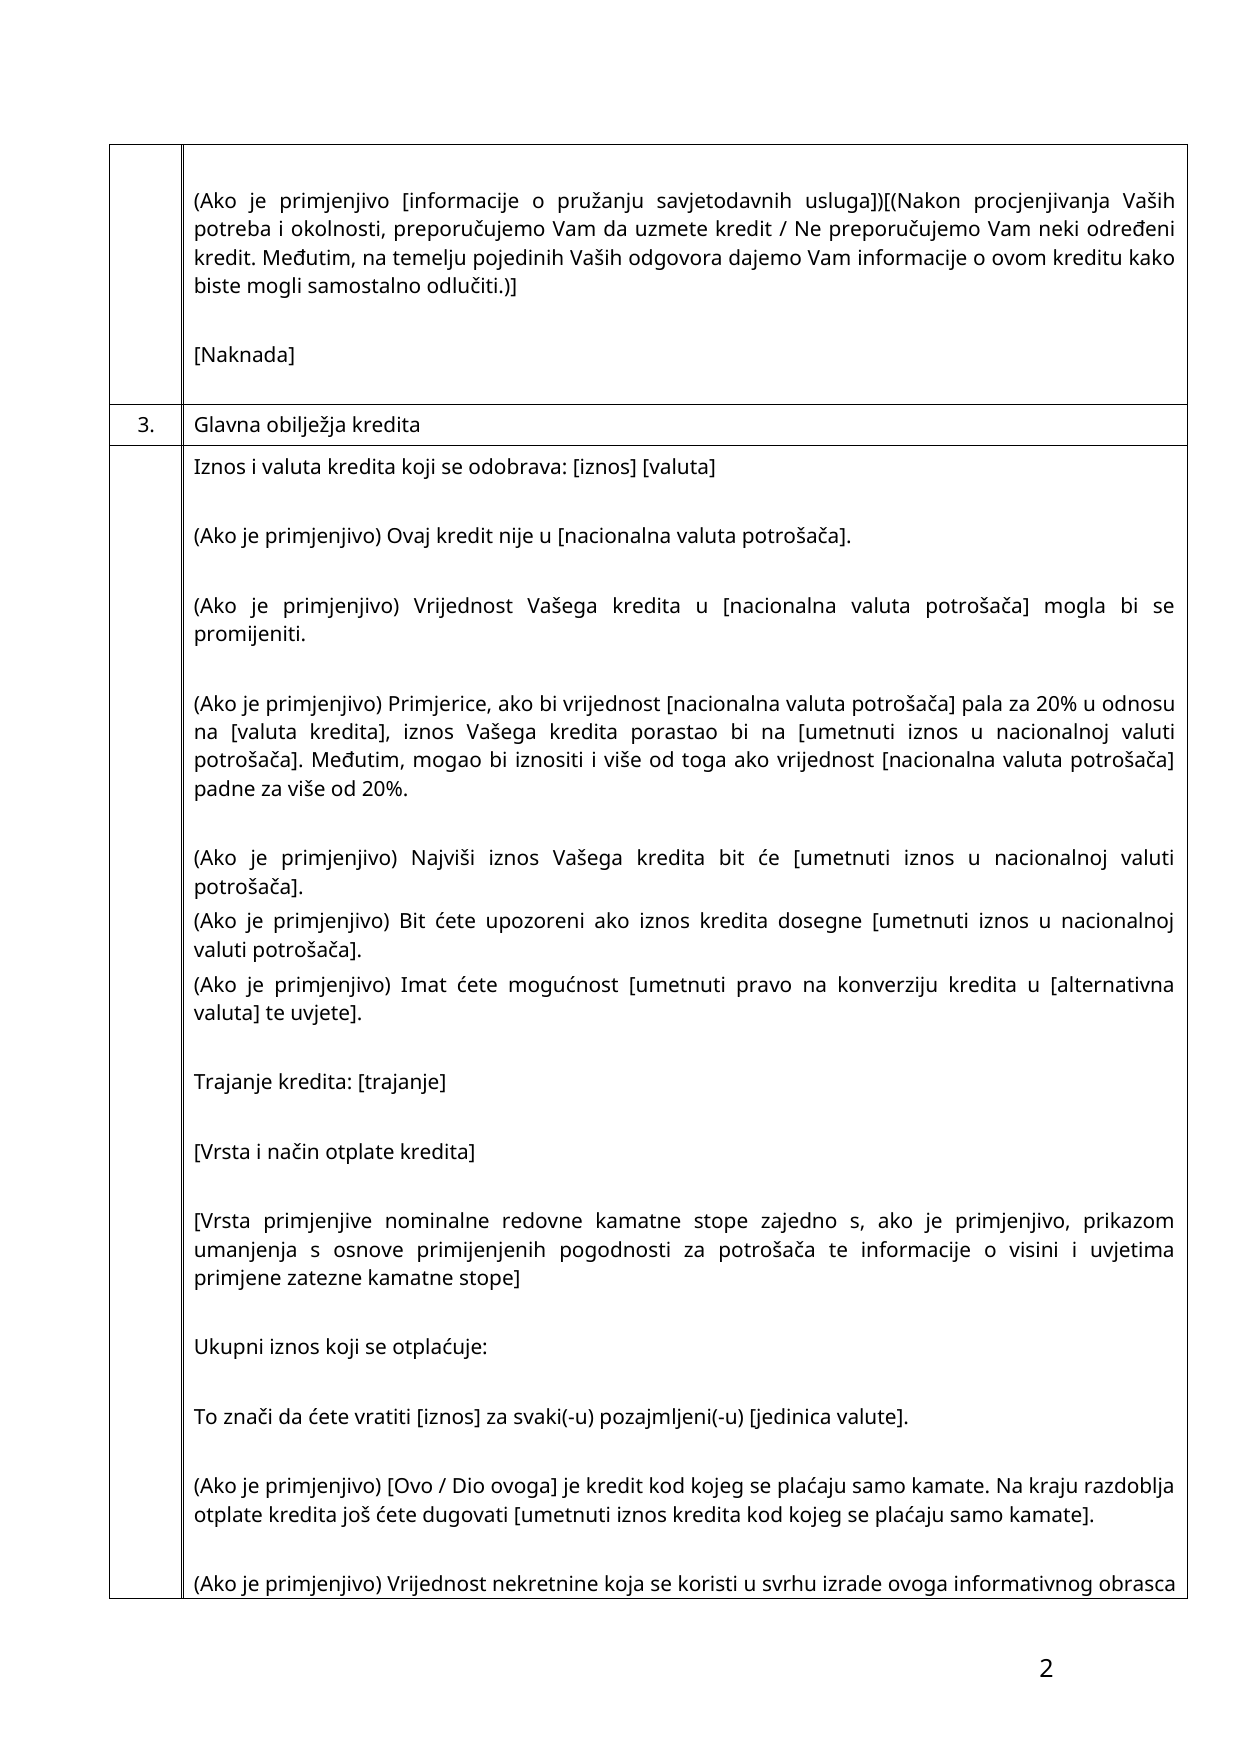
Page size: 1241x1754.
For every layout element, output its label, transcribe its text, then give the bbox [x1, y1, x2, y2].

table_cell Glavna obilježja kredita [184, 405, 1187, 445]
table_cell [110, 446, 181, 1597]
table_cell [184, 145, 1187, 403]
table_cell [184, 446, 1187, 1597]
table_cell [110, 145, 181, 403]
table_cell 3. [110, 405, 181, 445]
